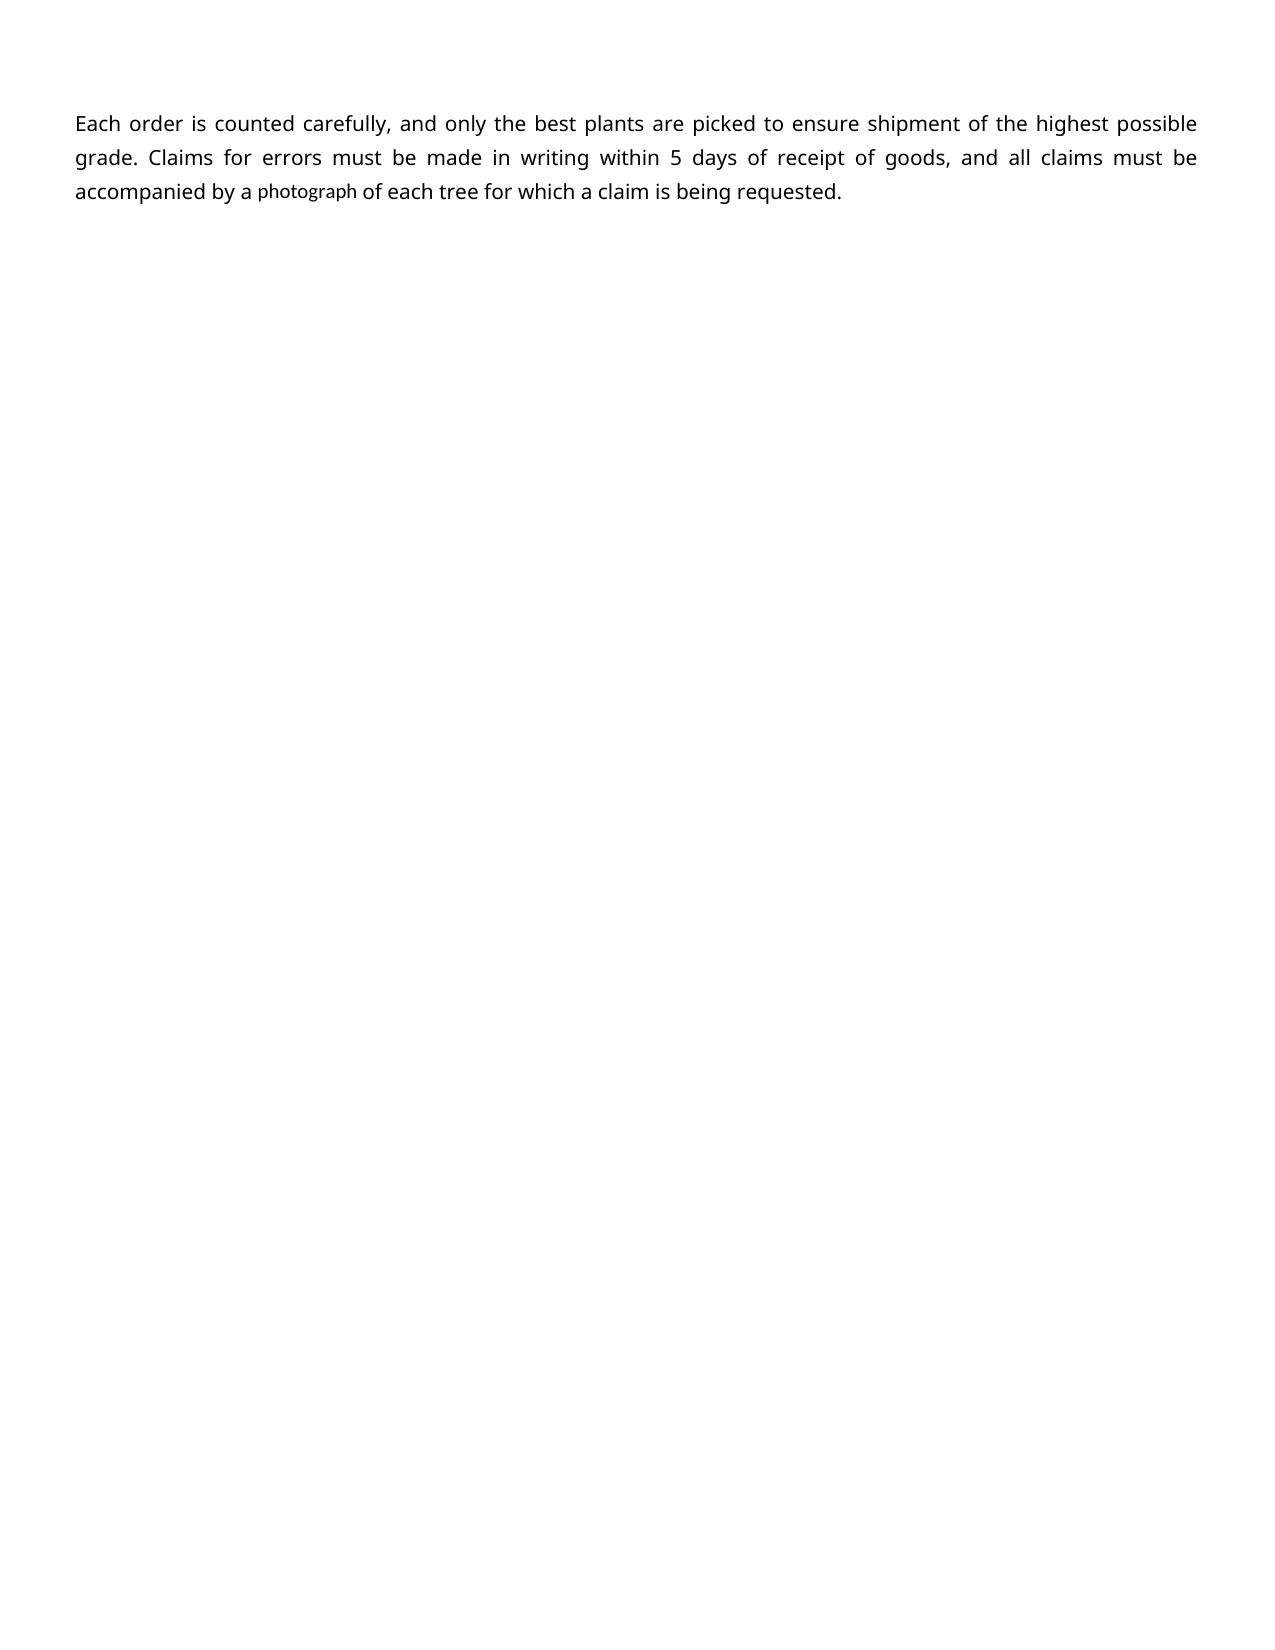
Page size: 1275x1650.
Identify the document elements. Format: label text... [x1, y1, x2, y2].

text Each order is counted carefully, and only the best plants are picked to ensure shipment of the highest possible grade. Claims for errors must be made in writing within 5 days of receipt of goods, and all claims must be accompanied by a photograph of each tree for which a claim is being requested. [75, 109, 1200, 206]
